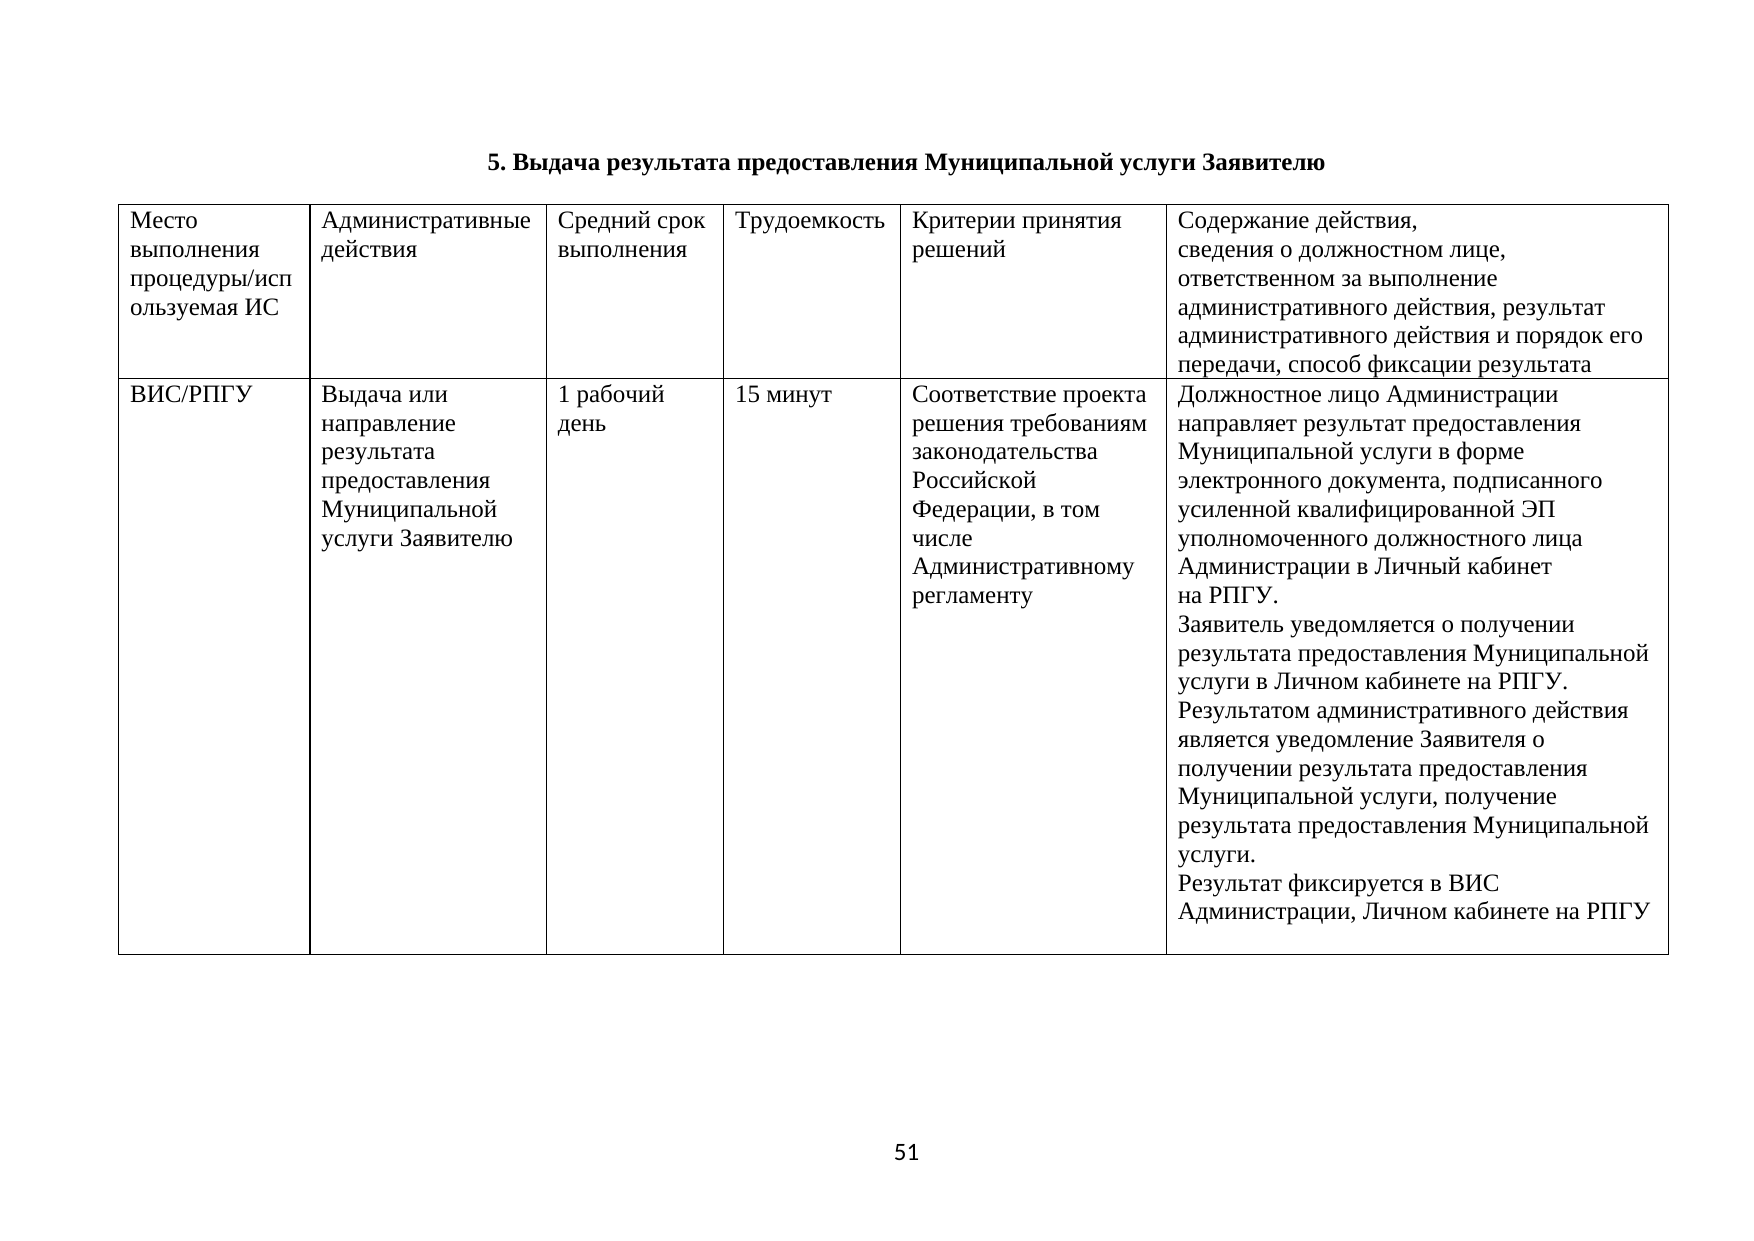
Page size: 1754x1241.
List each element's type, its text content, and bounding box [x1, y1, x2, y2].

table_header Средний срок выполнения [547, 205, 723, 378]
table_header Трудоемкость [724, 205, 900, 378]
table_cell Соответствие проекта решения требованиям законодательства Российской Федерации, в том числе Административному регламенту [901, 379, 1166, 954]
table_cell ВИС/РПГУ [119, 379, 309, 954]
text 5. Выдача результата предоставления Муниципальной услуги Заявителю [118, 147, 1695, 176]
table_cell 1 рабочий день [547, 379, 723, 954]
table_cell Должностное лицо Администрации направляет результат предоставления Муниципальной услуги в форме электронного документа, подписанного усиленной квалифицированной ЭП уполномоченного должностного лица Администрации в Личный кабинет на РПГУ. Заявитель уведомляется о получении результата предоставления Муниципальной услуги в Личном кабинете на РПГУ. Результатом административного действия является уведомление Заявителя о получении результата предоставления Муниципальной услуги, получение результата предоставления Муниципальной услуги. Результат фиксируется в ВИС Администрации, Личном кабинете на РПГУ [1167, 379, 1668, 954]
table_header Место выполнения процедуры/используемая ИС [119, 205, 309, 378]
table_header Критерии принятия решений [901, 205, 1166, 378]
table_cell 15 минут [724, 379, 900, 954]
table_header Административные действия [311, 205, 546, 378]
table_cell Выдача или направление результата предоставления Муниципальной услуги Заявителю [311, 379, 546, 954]
table_header Содержание действия, сведения о должностном лице, ответственном за выполнение административного действия, результат административного действия и порядок его передачи, способ фиксации результата [1167, 205, 1668, 378]
